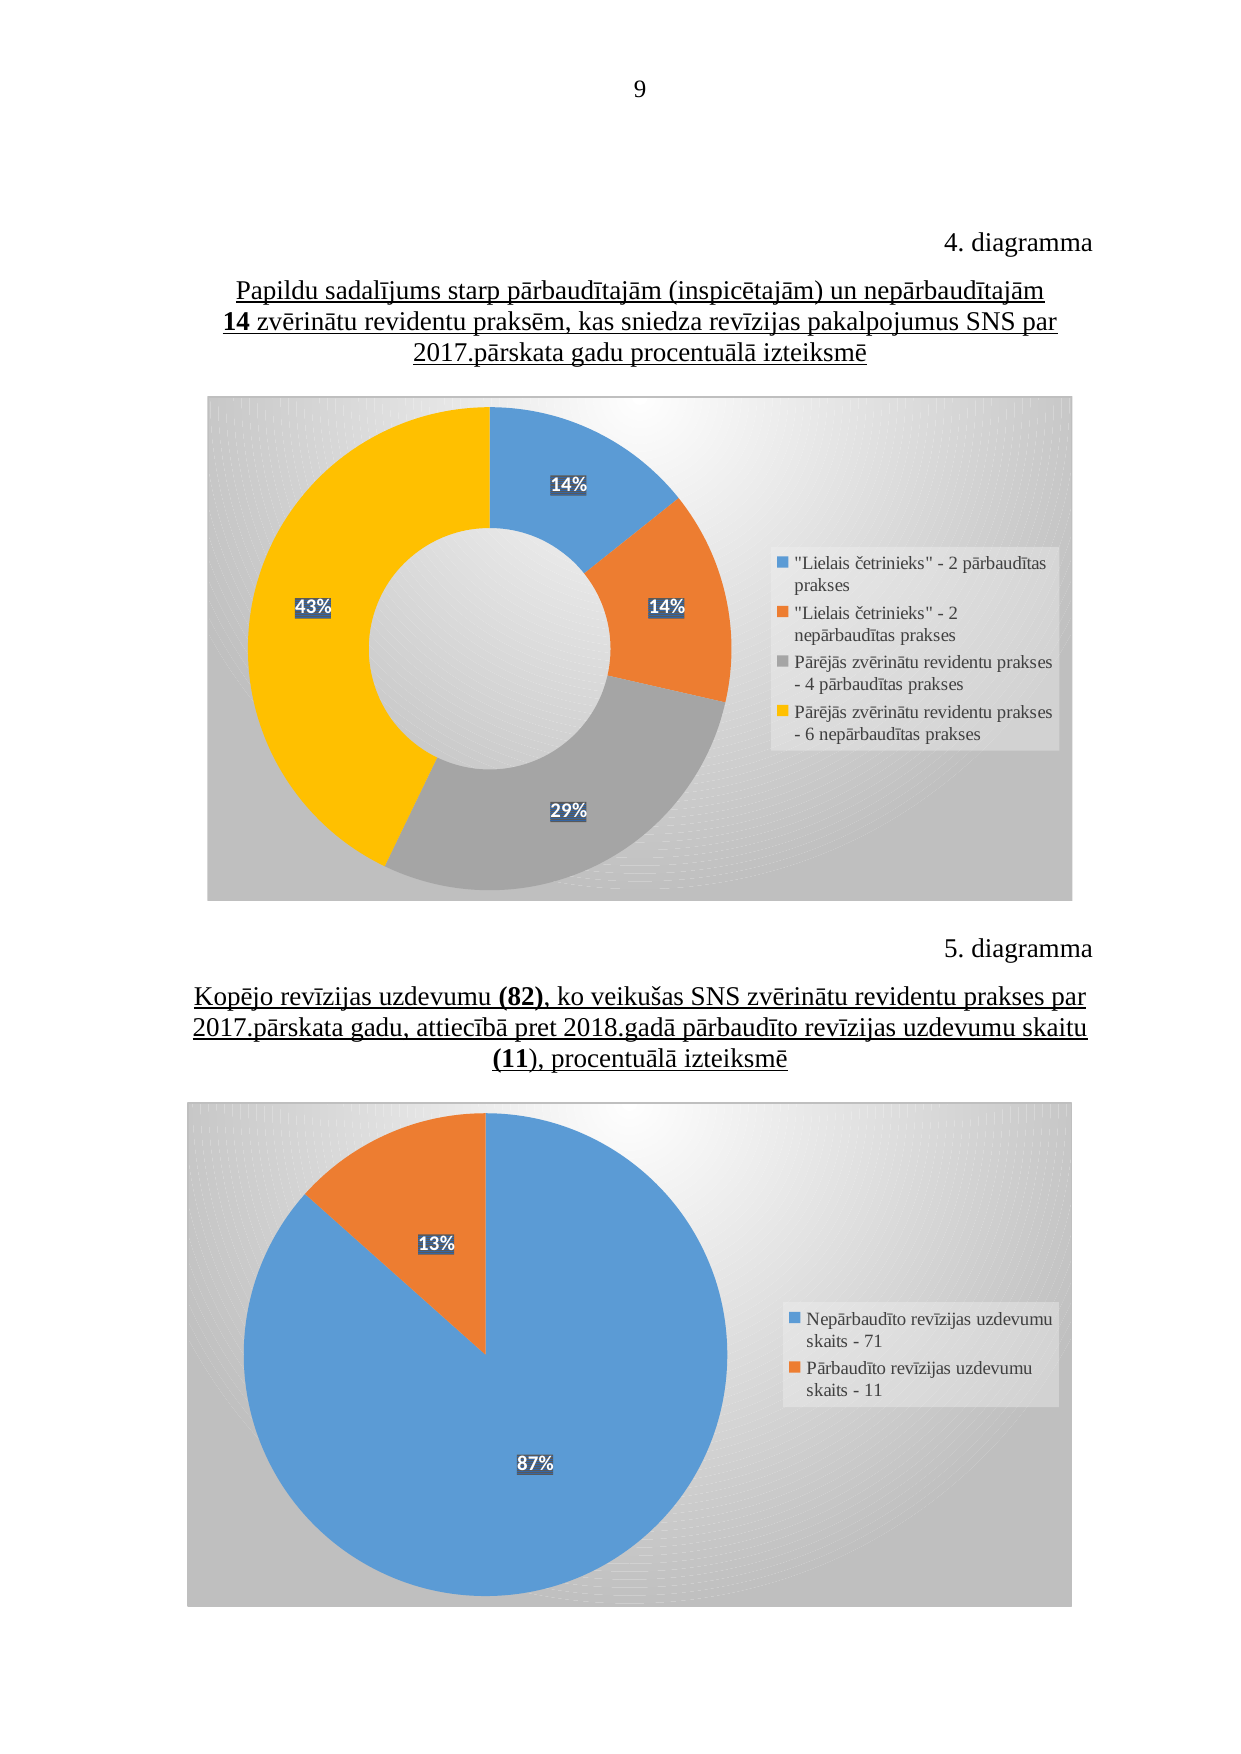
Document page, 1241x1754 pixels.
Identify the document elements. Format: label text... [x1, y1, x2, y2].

text 4. diagramma [187, 226, 1093, 257]
text Papildu sadalījums starp pārbaudītajām (inspicētajām) un nepārbaudītajām 14 zvērinātu revidentu praksēm, kas sniedza revīzijas pakalpojumus SNS par 2017.pārskata gadu procentuālā izteiksmē [187, 274, 1093, 368]
text 5. diagramma [187, 932, 1093, 963]
text Kopējo revīzijas uzdevumu (82), ko veikušas SNS zvērinātu revidentu prakses par 2017.pārskata gadu, attiecībā pret 2018.gadā pārbaudīto revīzijas uzdevumu skaitu (11), procentuālā izteiksmē [187, 980, 1093, 1074]
